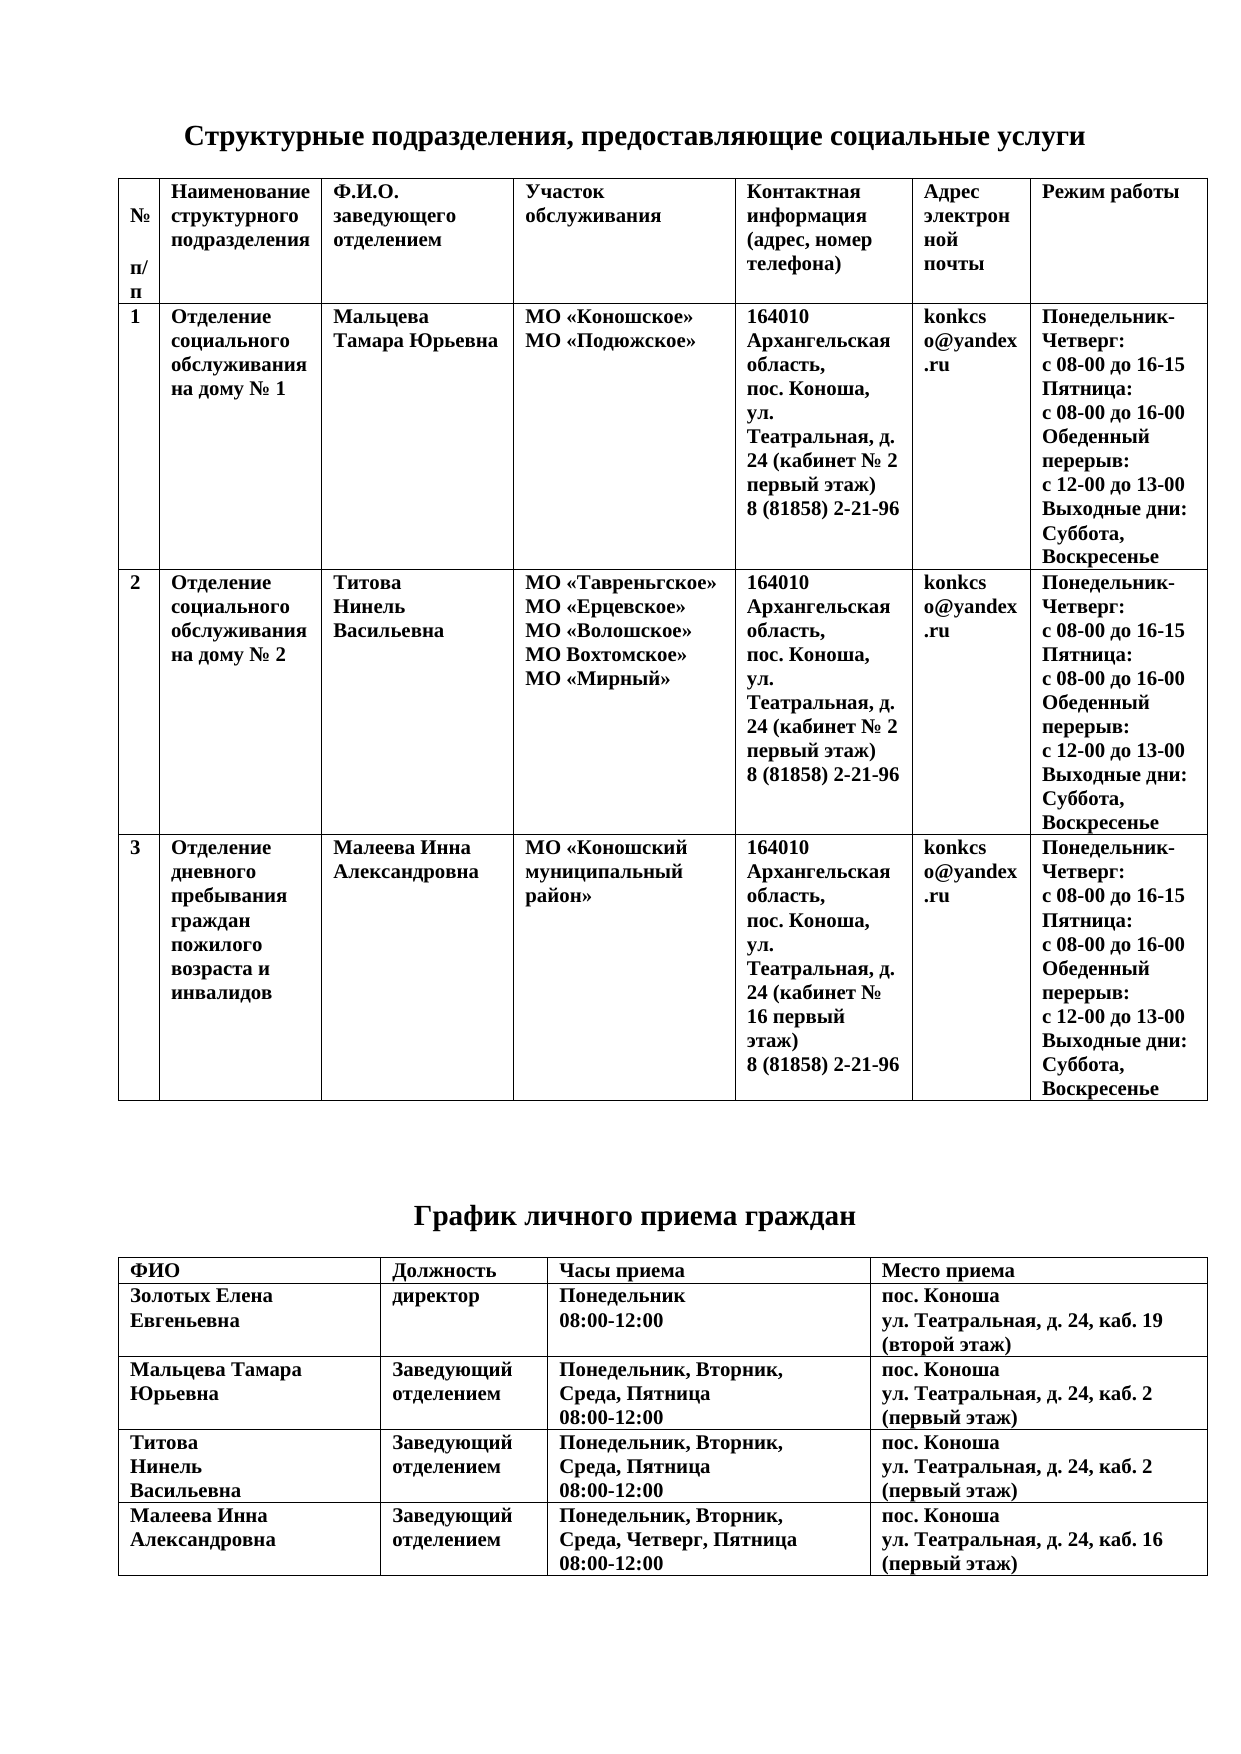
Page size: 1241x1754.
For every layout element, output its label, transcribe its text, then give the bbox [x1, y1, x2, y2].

table_cell Понедельник, Вторник, Среда, Пятница 08:00-12:00 [548, 1357, 870, 1429]
table_header № п/п [119, 179, 159, 303]
table_cell Понедельник 08:00-12:00 [548, 1284, 870, 1356]
table_cell Золотых Елена Евгеньевна [119, 1284, 380, 1356]
table_cell konkcso@yandex.ru [913, 835, 1030, 1100]
table_cell МО «Коношский муниципальный район» [514, 835, 735, 1100]
table_cell Заведующий отделением [381, 1430, 547, 1502]
table_cell Отделение дневного пребывания граждан пожилого возраста и инвалидов [160, 835, 321, 1100]
table_header Часы приема [548, 1258, 870, 1282]
table_cell Мальцева Тамара Юрьевна [322, 304, 513, 568]
table_cell 1 [119, 304, 159, 568]
table_cell Понедельник-Четверг: с 08-00 до 16-15 Пятница: с 08-00 до 16-00 Обеденный перерыв: с 12-00 до 13-00 Выходные дни: Суббота, Воскресенье [1031, 304, 1207, 568]
table_header Участок обслуживания [514, 179, 735, 303]
table_cell Заведующий отделением [381, 1503, 547, 1575]
table_cell Заведующий отделением [381, 1357, 547, 1429]
table_cell пос. Коноша ул. Театральная, д. 24, каб. 2 (первый этаж) [871, 1430, 1207, 1502]
table_cell Титова Нинель Васильевна [119, 1430, 380, 1502]
table_cell 2 [119, 570, 159, 834]
table_cell пос. Коноша ул. Театральная, д. 24, каб. 2 (первый этаж) [871, 1357, 1207, 1429]
table_cell 3 [119, 835, 159, 1100]
table_cell 164010 Архангельская область, пос. Коноша, ул. Театральная, д. 24 (кабинет № 2 первый этаж) 8 (81858) 2-21-96 [736, 570, 912, 834]
table_cell Отделение социального обслуживания на дому № 1 [160, 304, 321, 568]
table_cell Понедельник, Вторник, Среда, Пятница 08:00-12:00 [548, 1430, 870, 1502]
table_cell Титова Нинель Васильевна [322, 570, 513, 834]
table_cell директор [381, 1284, 547, 1356]
table_cell Мальцева Тамара Юрьевна [119, 1357, 380, 1429]
table_header Ф.И.О. заведующего отделением [322, 179, 513, 303]
table_header Адрес электронной почты [913, 179, 1030, 303]
table_cell пос. Коноша ул. Театральная, д. 24, каб. 16 (первый этаж) [871, 1503, 1207, 1575]
table_cell 164010 Архангельская область, пос. Коноша, ул. Театральная, д. 24 (кабинет № 2 первый этаж) 8 (81858) 2-21-96 [736, 304, 912, 568]
table_cell konkcso@yandex.ru [913, 304, 1030, 568]
table_header Наименование структурного подразделения [160, 179, 321, 303]
table_cell пос. Коноша ул. Театральная, д. 24, каб. 19 (второй этаж) [871, 1284, 1207, 1356]
table_header Место приема [871, 1258, 1207, 1282]
table_cell Понедельник-Четверг: с 08-00 до 16-15 Пятница: с 08-00 до 16-00 Обеденный перерыв: с 12-00 до 13-00 Выходные дни: Суббота, Воскресенье [1031, 835, 1207, 1100]
table_header Режим работы [1031, 179, 1207, 303]
table_cell Понедельник, Вторник, Среда, Четверг, Пятница 08:00-12:00 [548, 1503, 870, 1575]
table_cell Малеева Инна Александровна [119, 1503, 380, 1575]
table_cell Отделение социального обслуживания на дому № 2 [160, 570, 321, 834]
table_cell МО «Коношское» МО «Подюжское» [514, 304, 735, 568]
table_cell Малеева Инна Александровна [322, 835, 513, 1100]
table_header ФИО [119, 1258, 380, 1282]
table_cell 164010 Архангельская область, пос. Коноша, ул. Театральная, д. 24 (кабинет № 16 первый этаж) 8 (81858) 2-21-96 [736, 835, 912, 1100]
table_cell МО «Тавреньгское» МО «Ерцевское» МО «Волошское» МО Вохтомское» МО «Мирный» [514, 570, 735, 834]
text График личного приема граждан [118, 1198, 1152, 1231]
table_cell konkcso@yandex.ru [913, 570, 1030, 834]
text Структурные подразделения, предоставляющие социальные услуги [118, 118, 1152, 152]
table_cell Понедельник-Четверг: с 08-00 до 16-15 Пятница: с 08-00 до 16-00 Обеденный перерыв: с 12-00 до 13-00 Выходные дни: Суббота, Воскресенье [1031, 570, 1207, 834]
table_header Должность [381, 1258, 547, 1282]
table_header Контактная информация (адрес, номер телефона) [736, 179, 912, 303]
